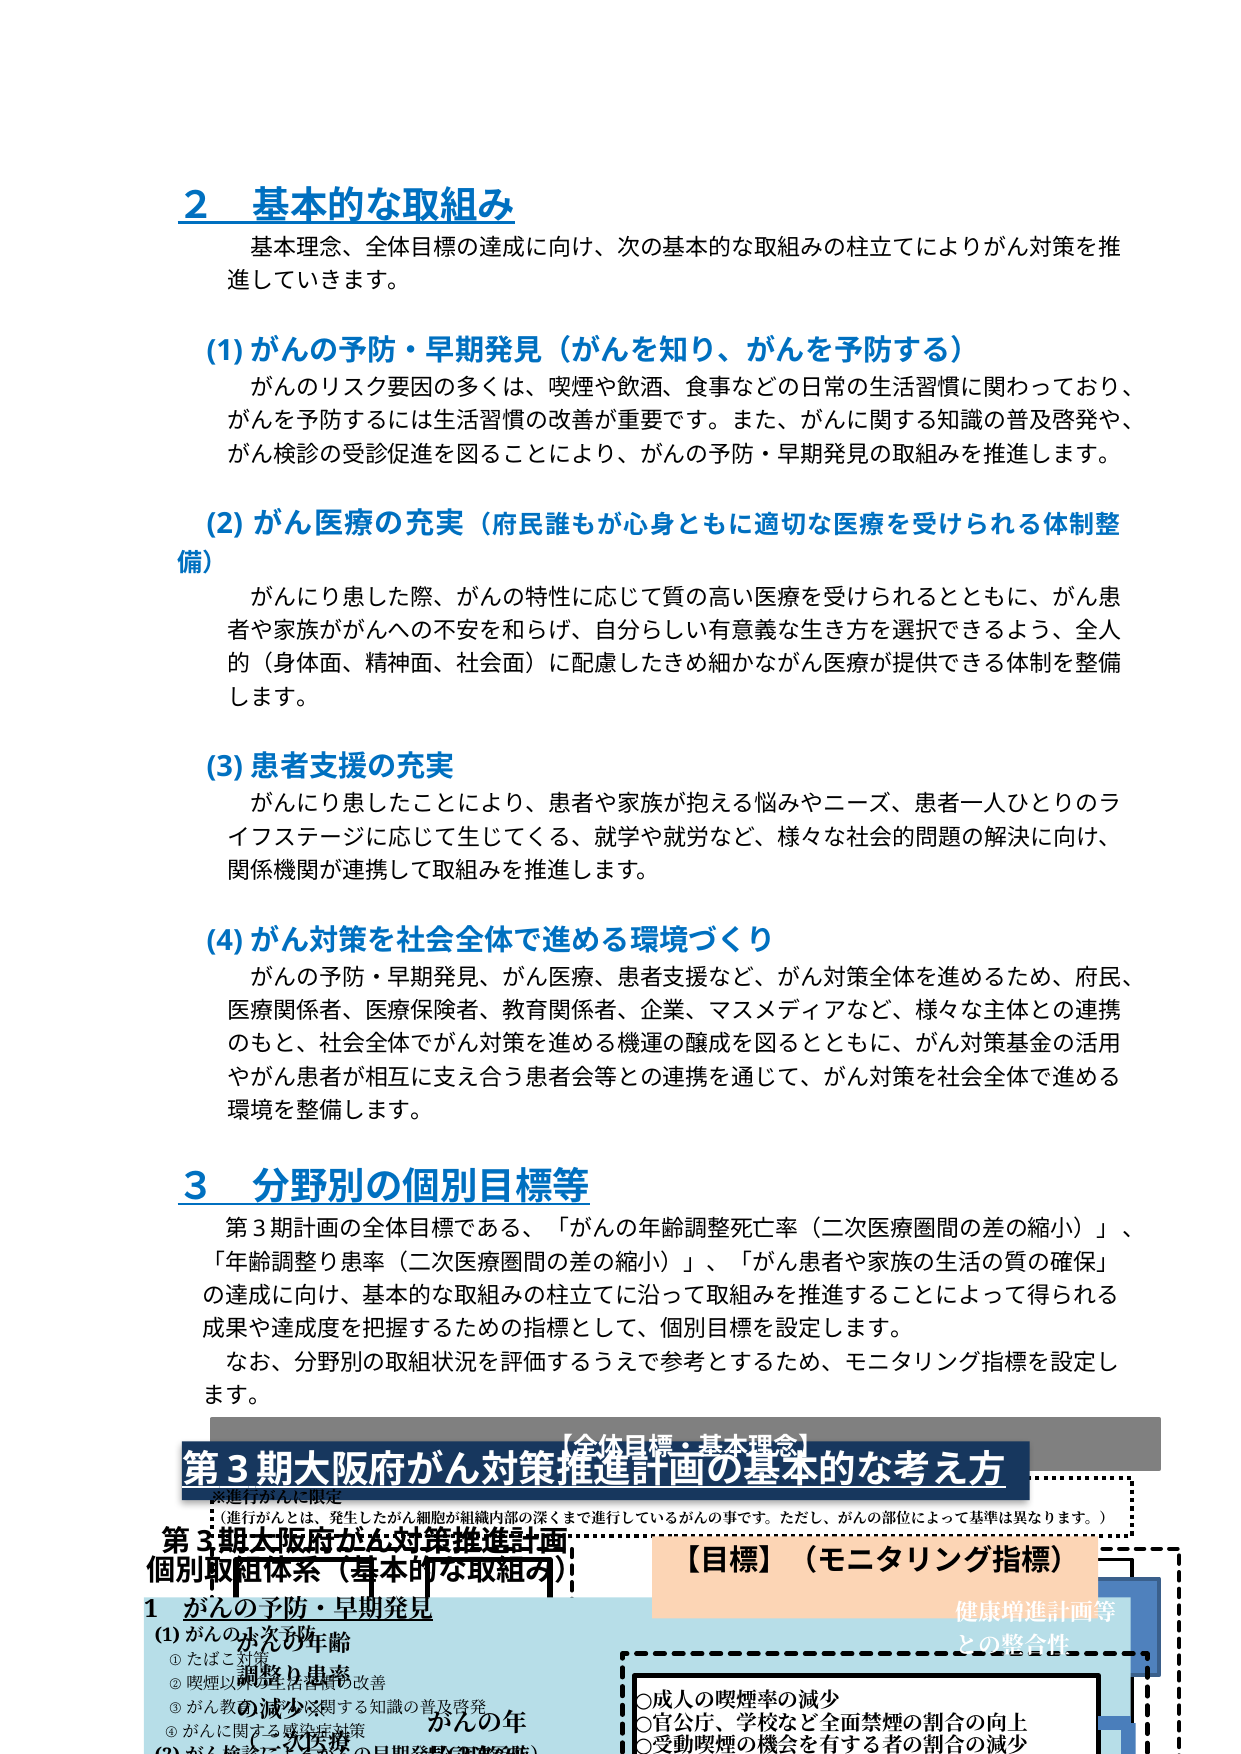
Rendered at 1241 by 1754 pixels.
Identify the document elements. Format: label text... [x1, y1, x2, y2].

subtitle (4) がん対策を社会全体で進める環境づくり [177, 916, 1122, 959]
text なお、分野別の取組状況を評価するうえで参考とするため、モニタリング指標を設定します。 [202, 1343, 1122, 1410]
subtitle (3) 患者支援の充実 [177, 743, 1122, 785]
subtitle ２ 基本的な取組み [177, 175, 1122, 229]
text がんの予防・早期発見、がん医療、患者支援など、がん対策全体を進めるため、府民、医療関係者、医療保険者、教育関係者、企業、マスメディアなど、様々な主体との連携のもと、社会全体でがん対策を進める機運の醸成を図るとともに、がん対策基金の活用やがん患者が相互に支え合う患者会等との連携を通じて、がん対策を社会全体で進める環境を整備します。 [227, 959, 1122, 1125]
text 基本理念、全体目標の達成に向け、次の基本的な取組みの柱立てによりがん対策を推進していきます。 [227, 229, 1122, 296]
subtitle (2) がん医療の充実（府民誰もが心身ともに適切な医療を受けられる体制整備） [177, 500, 1122, 579]
text 第3期計画の全体目標である、「がんの年齢調整死亡率（二次医療圏間の差の縮小）」、「年齢調整り患率（二次医療圏間の差の縮小）」、「がん患者や家族の生活の質の確保」の達成に向け、基本的な取組みの柱立てに沿って取組みを推進することによって得られる成果や達成度を把握するための指標として、個別目標を設定します。 [202, 1210, 1122, 1343]
text がんにり患した際、がんの特性に応じて質の高い医療を受けられるとともに、がん患者や家族ががんへの不安を和らげ、自分らしい有意義な生き方を選択できるよう、全人的（身体面、精神面、社会面）に配慮したきめ細かながん医療が提供できる体制を整備します。 [227, 579, 1122, 712]
text がんのリスク要因の多くは、喫煙や飲酒、食事などの日常の生活習慣に関わっており、がんを予防するには生活習慣の改善が重要です。また、がんに関する知識の普及啓発や、がん検診の受診促進を図ることにより、がんの予防・早期発見の取組みを推進します。 [227, 369, 1122, 469]
text がんにり患したことにより、患者や家族が抱える悩みやニーズ、患者一人ひとりのライフステージに応じて生じてくる、就学や就労など、様々な社会的問題の解決に向け、関係機関が連携して取組みを推進します。 [227, 785, 1122, 885]
subtitle ３ 分野別の個別目標等 [177, 1156, 1122, 1210]
subtitle (1) がんの予防・早期発見（がんを知り、がんを予防する） [177, 327, 1122, 369]
